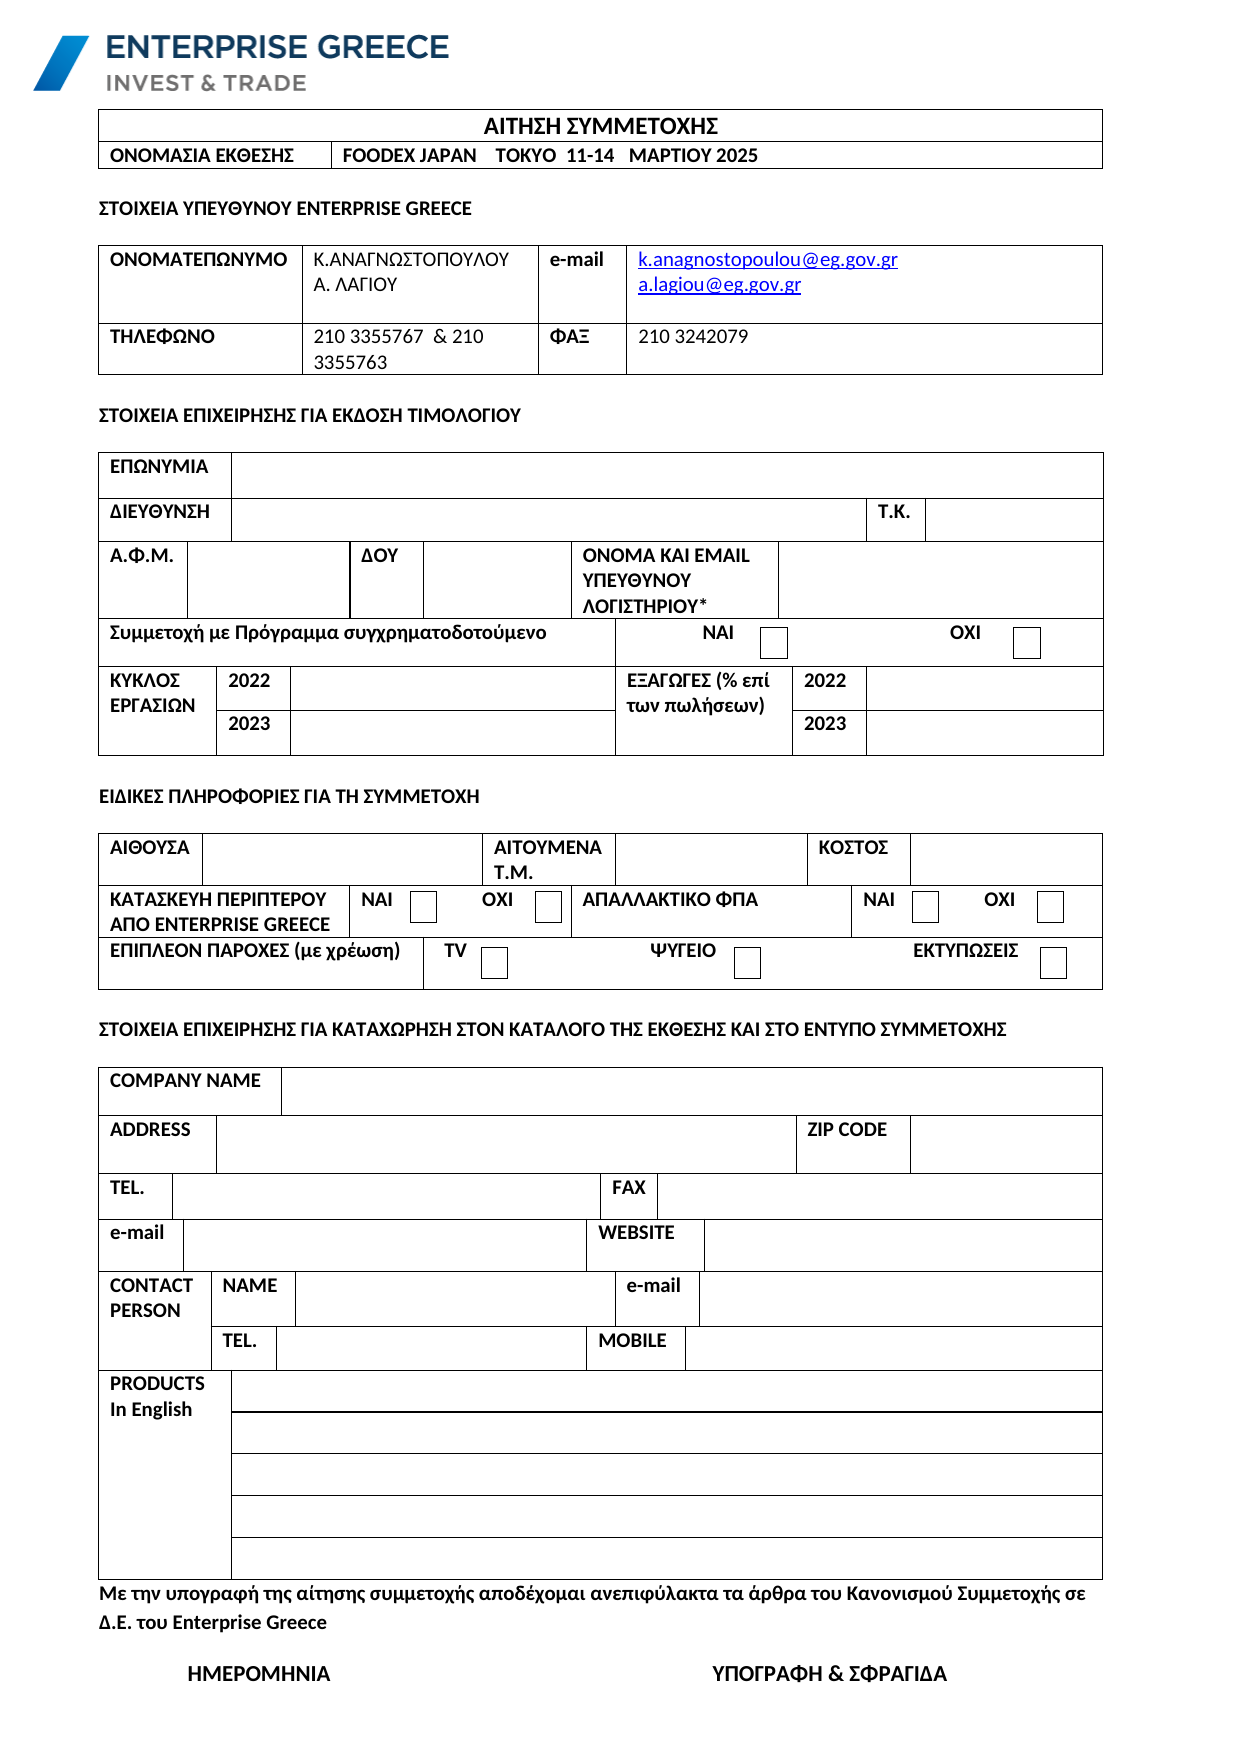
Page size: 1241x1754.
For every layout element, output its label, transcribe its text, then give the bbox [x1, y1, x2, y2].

table_cell 2022 [217, 667, 290, 709]
table_cell [232, 1413, 1102, 1453]
table_cell 210 3242079 [627, 324, 1102, 374]
table_cell ZIP CODE [797, 1116, 910, 1173]
picture [0, 17, 468, 108]
table_header [911, 834, 1102, 885]
table_cell PRODUCTS In English [99, 1371, 231, 1579]
table_cell ΦΑΞ [539, 324, 626, 374]
table_header Κ.ΑΝΑΓΝΩΣΤΟΠΟΥΛΟΥ Α. ΛΑΓΙΟΥ [303, 246, 538, 322]
table_cell e-mail [616, 1272, 699, 1326]
table_cell ΟΝΟΜΑ ΚΑΙ ΕΜΑΙL ΥΠΕΥΘΥΝΟΥ ΛΟΓΙΣΤΗΡΙΟΥ* [572, 542, 778, 618]
table_cell [911, 1116, 1102, 1173]
table_cell 2022 [793, 667, 866, 709]
table_cell [232, 1496, 1102, 1537]
table_cell e-mail [99, 1220, 183, 1271]
table_cell 2023 [217, 711, 290, 755]
table_cell [232, 499, 866, 541]
table_cell ΔΙΕΥΘΥΝΣΗ [99, 499, 231, 541]
table_header [232, 453, 1103, 498]
table_cell FAX [601, 1174, 657, 1218]
table_cell [779, 542, 1103, 618]
table_cell MOBILE [587, 1327, 685, 1369]
table_cell TV ΨΥΓΕΙΟ ΕΚΤΥΠΩΣΕΙΣ [424, 938, 1102, 989]
table_cell [291, 711, 615, 755]
text ΕΙΔΙΚΕΣ ΠΛΗΡΟΦΟΡΙΕΣ ΓΙΑ ΤΗ ΣΥΜΜΕΤΟΧΗ [99, 783, 1107, 808]
table_cell [424, 542, 571, 618]
table_header ΟΝΟΜΑΤΕΠΩΝΥΜΟ [99, 246, 302, 322]
table_cell ΕΞΑΓΩΓΕΣ (% επί των πωλήσεων) [616, 667, 792, 755]
table_cell ADDRESS [99, 1116, 216, 1173]
table_cell Τ.Κ. [867, 499, 925, 541]
table_header ΕΠΩΝΥΜΙΑ [99, 453, 231, 498]
table_cell [296, 1272, 615, 1326]
table_cell Συμμετοχή με Πρόγραμμα συγχρηματοδοτούμενο [99, 619, 615, 666]
table_cell [291, 667, 615, 709]
text ΣΤΟΙΧΕΙΑ ΕΠΙΧΕΙΡΗΣΗΣ ΓΙΑ ΕΚΔΟΣΗ ΤΙΜΟΛΟΓΙΟΥ [99, 402, 1107, 427]
table_cell [232, 1454, 1102, 1495]
table_cell NAI OXI [852, 886, 1102, 937]
text ΣΤΟΙΧΕΙΑ ΕΠΙΧΕΙΡΗΣΗΣ ΓΙΑ ΚΑΤΑΧΩΡΗΣΗ ΣΤΟΝ ΚΑΤΑΛΟΓΟ ΤΗΣ ΕΚΘΕΣΗΣ ΚΑΙ ΣΤΟ ΕΝΤΥΠΟ ΣΥΜΜΕΤΟΧΗΣ [99, 1017, 1107, 1042]
table_cell [217, 1116, 796, 1173]
table_cell TEL. [99, 1174, 172, 1218]
text ΗΜΕΡΟΜΗΝΙΑ ΥΠΟΓΡΑΦΗ & ΣΦΡΑΓΙΔΑ [187, 1659, 1107, 1687]
table_cell ΤΗΛΕΦΩΝΟ [99, 324, 302, 374]
table_cell [188, 542, 349, 618]
table_header ΑΙΤΗΣΗ ΣΥΜΜΕΤΟΧΗΣ [99, 110, 1102, 141]
table_header e-mail [539, 246, 626, 322]
text ΣΤΟΙΧΕΙΑ ΥΠΕΥΘΥΝΟΥ ENTERPRISE GREECE [99, 195, 1107, 221]
table_cell [686, 1327, 1102, 1369]
table_cell [700, 1272, 1102, 1326]
table_cell 2023 [793, 711, 866, 755]
table_cell TEL. [212, 1327, 276, 1369]
table_cell 210 3355767 & 210 3355763 [303, 324, 538, 374]
table_header k.anagnostopoulou@eg.gov.gr a.lagiou@eg.gov.gr [627, 246, 1102, 322]
table_cell ΑΠΑΛΛΑΚΤΙΚΟ ΦΠΑ [572, 886, 851, 937]
table_cell [232, 1538, 1102, 1579]
table_cell [867, 667, 1103, 709]
table_cell CONTACT PERSON [99, 1272, 211, 1369]
table_header ΚΟΣΤΟΣ [808, 834, 910, 885]
table_header ΑΙΘΟΥΣΑ [99, 834, 202, 885]
table_header ΑΙΤΟΥΜΕΝΑ Τ.Μ. [483, 834, 615, 885]
table_header [616, 834, 807, 885]
table_cell [232, 1371, 1102, 1411]
table_cell [926, 499, 1103, 541]
table_cell ΚΥΚΛΟΣ ΕΡΓΑΣΙΩΝ [99, 667, 216, 755]
table_cell ΟΝΟΜΑΣΙΑ ΕΚΘΕΣΗΣ [99, 142, 331, 167]
table_cell [173, 1174, 600, 1218]
table_cell ΔΟΥ [351, 542, 423, 618]
table_cell [867, 711, 1103, 755]
table_cell [705, 1220, 1102, 1271]
table_header [282, 1068, 1102, 1115]
table_header COMPANY NAME [99, 1068, 281, 1115]
table_header [203, 834, 482, 885]
table_cell ΕΠΙΠΛΕΟΝ ΠΑΡΟΧΕΣ (με χρέωση) [99, 938, 423, 989]
table_cell FOODEX JAPAN TOKYO 11-14 ΜΑΡΤΙΟΥ 2025 [332, 142, 1102, 167]
table_cell WEBSITE [587, 1220, 704, 1271]
table_cell [184, 1220, 586, 1271]
table_cell Α.Φ.Μ. [99, 542, 187, 618]
text Με την υπογραφή της αίτησης συμμετοχής αποδέχομαι ανεπιφύλακτα τα άρθρα του Κανονισμού Συμμετοχής σε Δ.Ε. του Enterprise Greece [99, 1580, 1107, 1634]
table_cell NAI OXI [350, 886, 571, 937]
table_cell NAME [212, 1272, 295, 1326]
table_cell ΚΑΤΑΣΚΕΥΗ ΠΕΡΙΠΤΕΡΟΥ ΑΠΟ ENTERPRISE GREECE [99, 886, 349, 937]
table_cell [277, 1327, 586, 1369]
table_cell [658, 1174, 1102, 1218]
table_cell NAI OXI [616, 619, 1103, 666]
